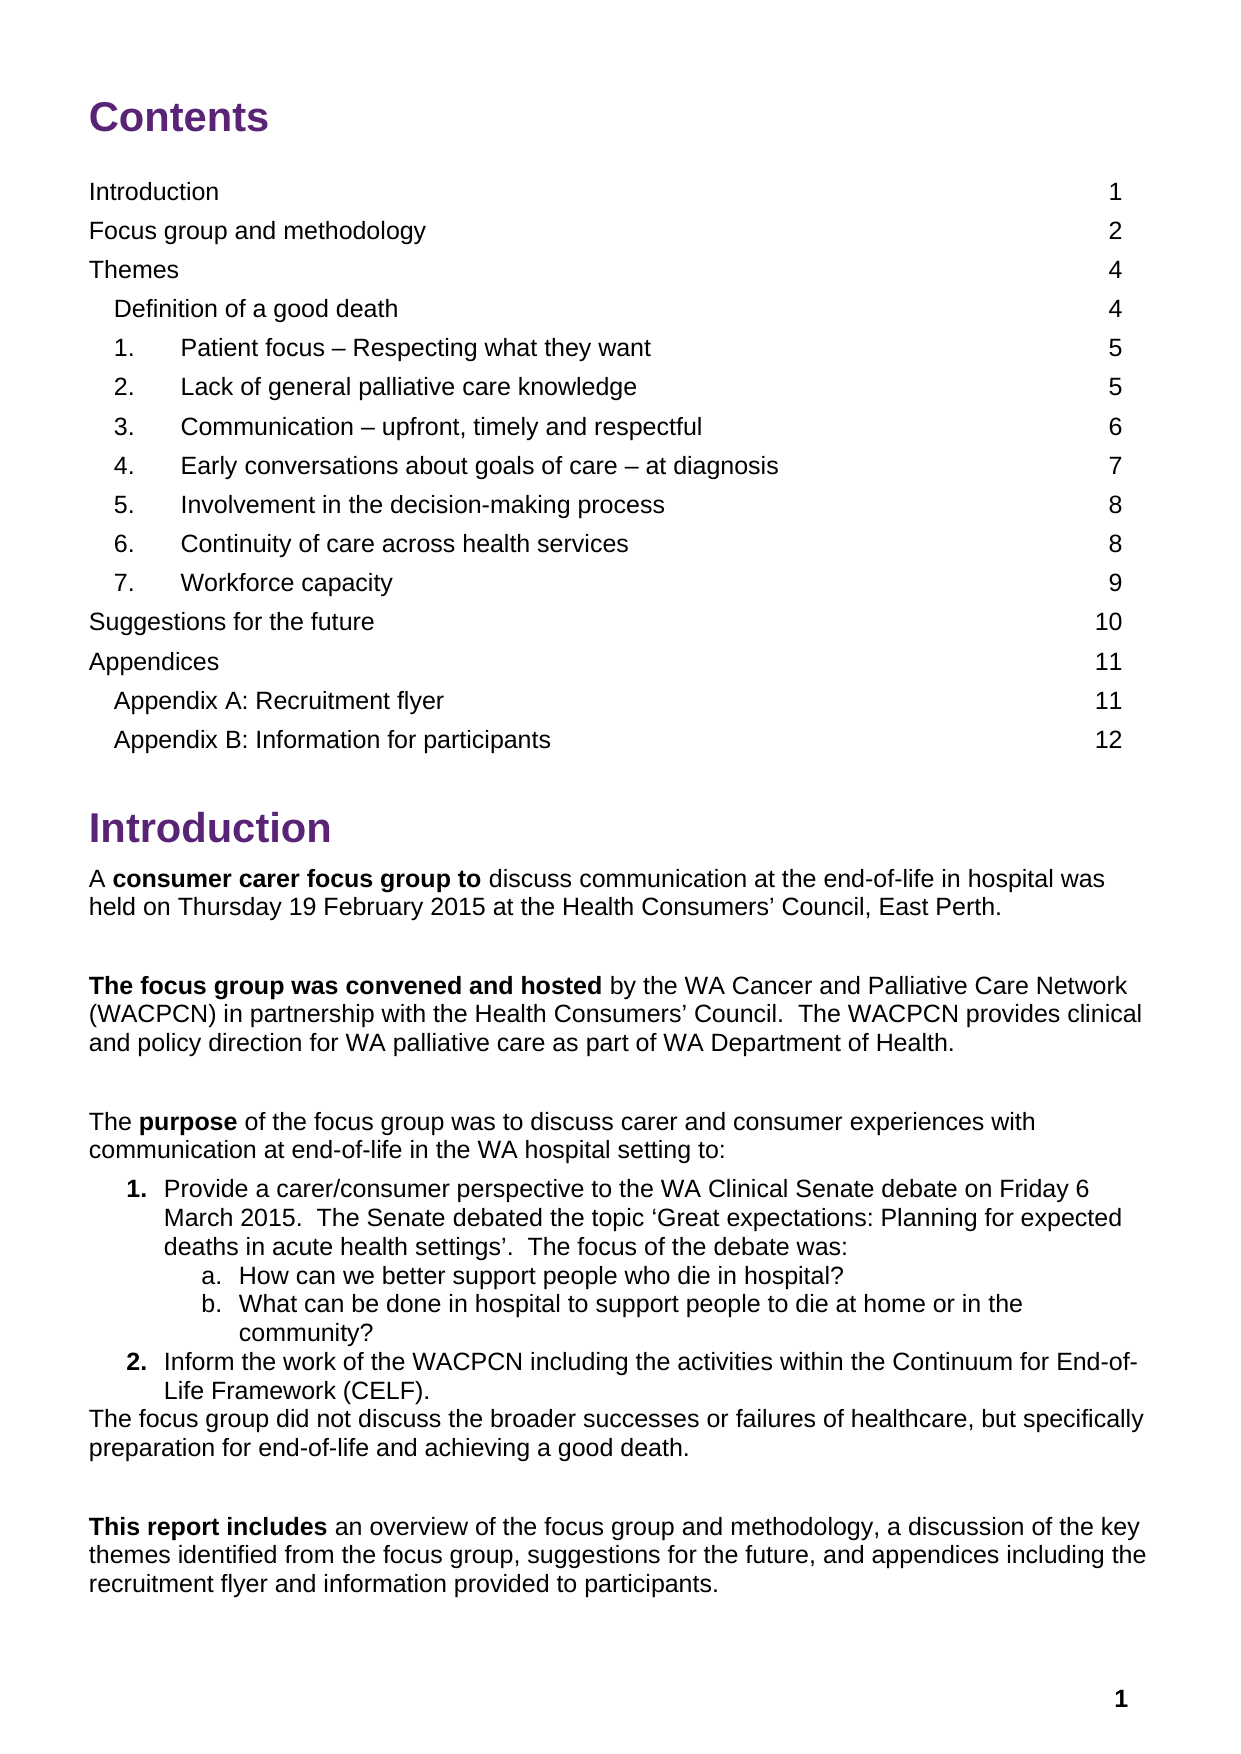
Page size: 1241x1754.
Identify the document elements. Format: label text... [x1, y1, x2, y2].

text The purpose of the focus group was to discuss carer and consumer experiences with communication at end-of-life in the WA hospital setting to: [89, 1107, 1152, 1164]
text 7. Workforce capacity 9 [114, 568, 1152, 597]
text The focus group did not discuss the broader successes or failures of healthcare, but specifically preparation for end-of-life and achieving a good death. [89, 1404, 1152, 1462]
list How can we better support people who die in hospital? [201, 1261, 1152, 1289]
text The focus group was convened and hosted by the WA Cancer and Palliative Care Network (WACPCN) in partnership with the Health Consumers’ Council. The WACPCN provides clinical and policy direction for WA palliative care as part of WA Department of Health. [89, 971, 1152, 1057]
text Definition of a good death 4 [114, 294, 1152, 323]
text Focus group and methodology 2 [89, 216, 1152, 244]
text 4. Early conversations about goals of care – at diagnosis 7 [114, 451, 1152, 479]
text 1. Patient focus – Respecting what they want 5 [114, 333, 1152, 362]
text Appendix B: Information for participants 12 [114, 725, 1152, 754]
text 5. Involvement in the decision-making process 8 [114, 490, 1152, 519]
list Inform the work of the WACPCN including the activities within the Continuum for End-of-Life Framework (CELF). [126, 1347, 1152, 1404]
list Provide a carer/consumer perspective to the WA Clinical Senate debate on Friday 6 March 2015. The Senate debated the topic ‘Great expectations: Planning for expected deaths in acute health settings’. The focus of the debate was: [126, 1174, 1152, 1261]
text A consumer carer focus group to discuss communication at the end-of-life in hospital was held on Thursday 19 February 2015 at the Health Consumers’ Council, East Perth. [89, 864, 1152, 921]
list What can be done in hospital to support people to die at home or in the community? [201, 1289, 1152, 1347]
subtitle Introduction [89, 803, 1152, 851]
text 6. Continuity of care across health services 8 [114, 529, 1152, 558]
text Introduction 1 [89, 177, 1152, 205]
text Appendices 11 [89, 647, 1152, 675]
text This report includes an overview of the focus group and methodology, a discussion of the key themes identified from the focus group, suggestions for the future, and appendices including the recruitment flyer and information provided to participants. [89, 1512, 1152, 1598]
text Themes 4 [89, 255, 1152, 284]
text 3. Communication – upfront, timely and respectful 6 [114, 412, 1152, 440]
text Appendix A: Recruitment flyer 11 [114, 686, 1152, 714]
text Suggestions for the future 10 [89, 607, 1152, 636]
subtitle Contents [89, 92, 1152, 140]
text 2. Lack of general palliative care knowledge 5 [114, 372, 1152, 401]
